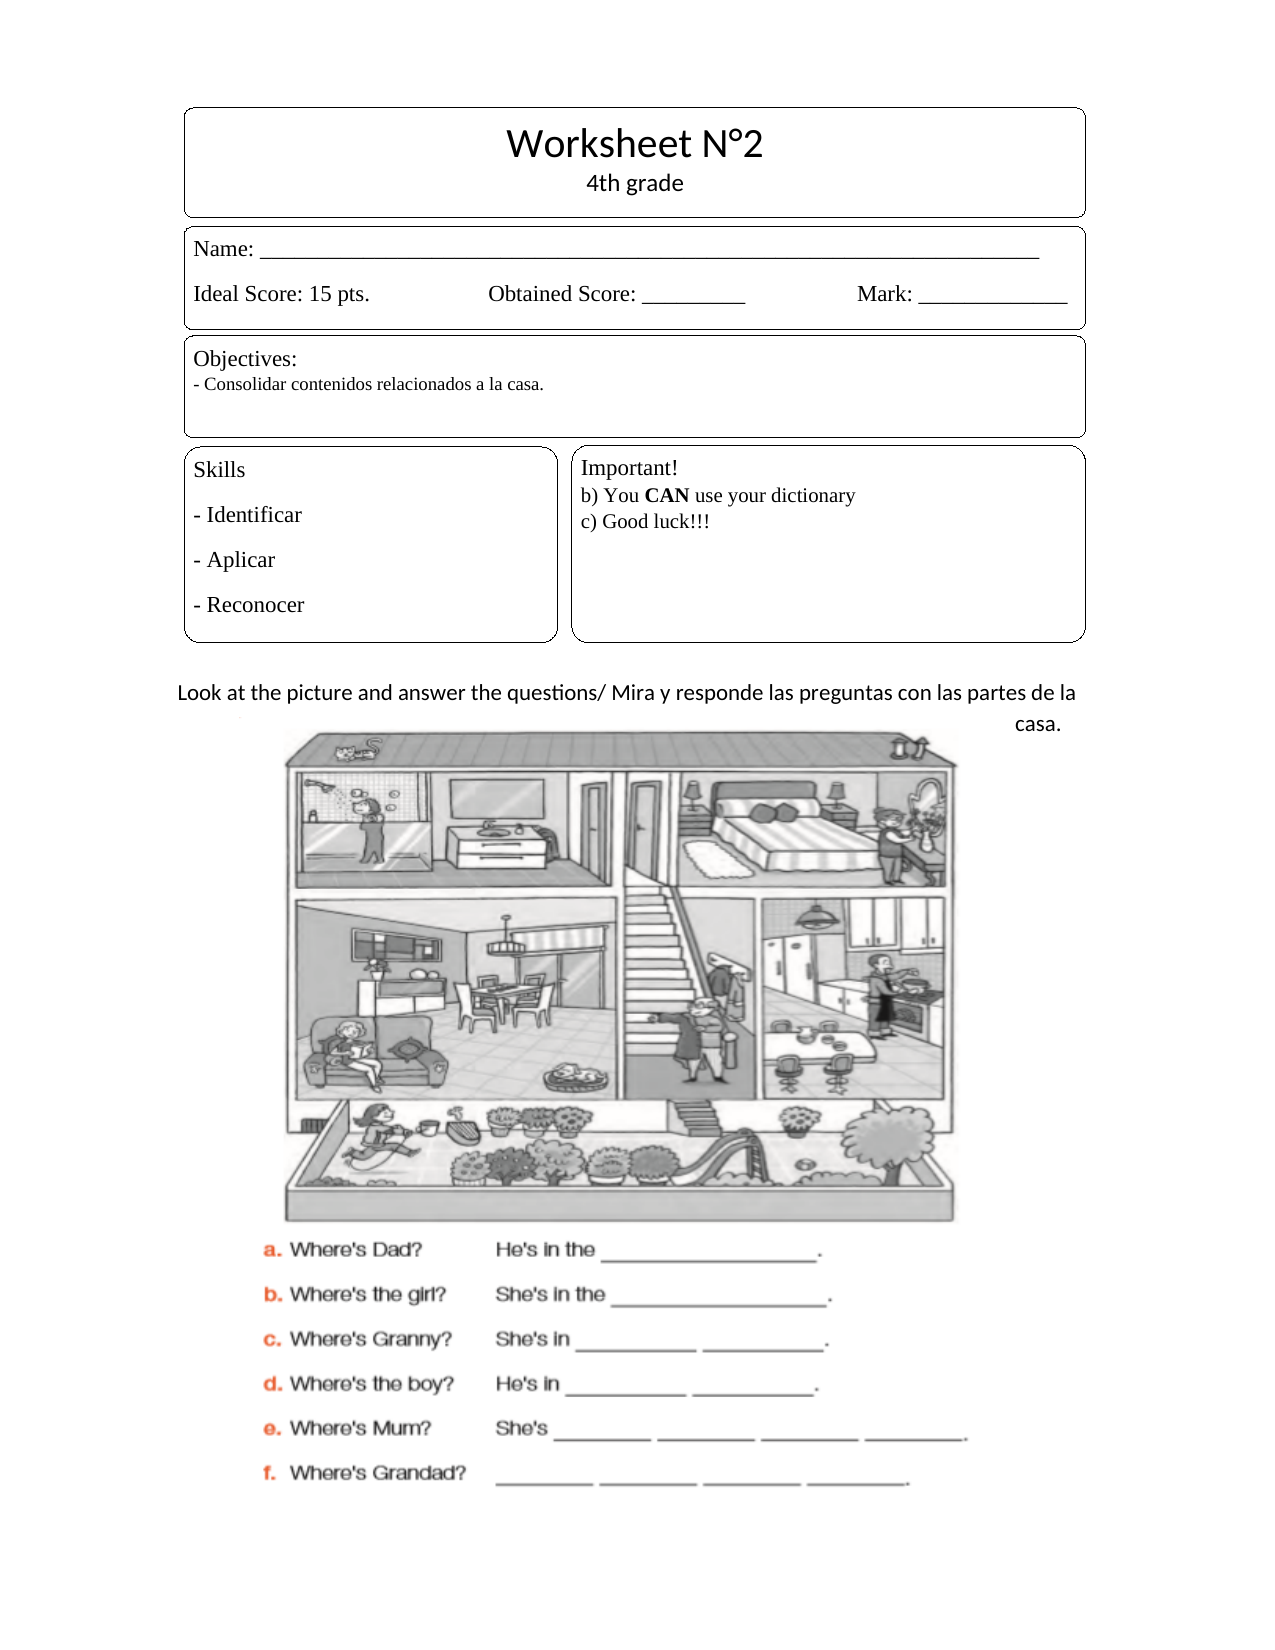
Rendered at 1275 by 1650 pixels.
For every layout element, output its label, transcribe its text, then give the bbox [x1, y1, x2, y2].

picture [239, 717, 997, 1498]
text Look at the picture and answer the questions/ Mira y responde las preguntas con las partes de la casa. [177, 678, 1098, 737]
